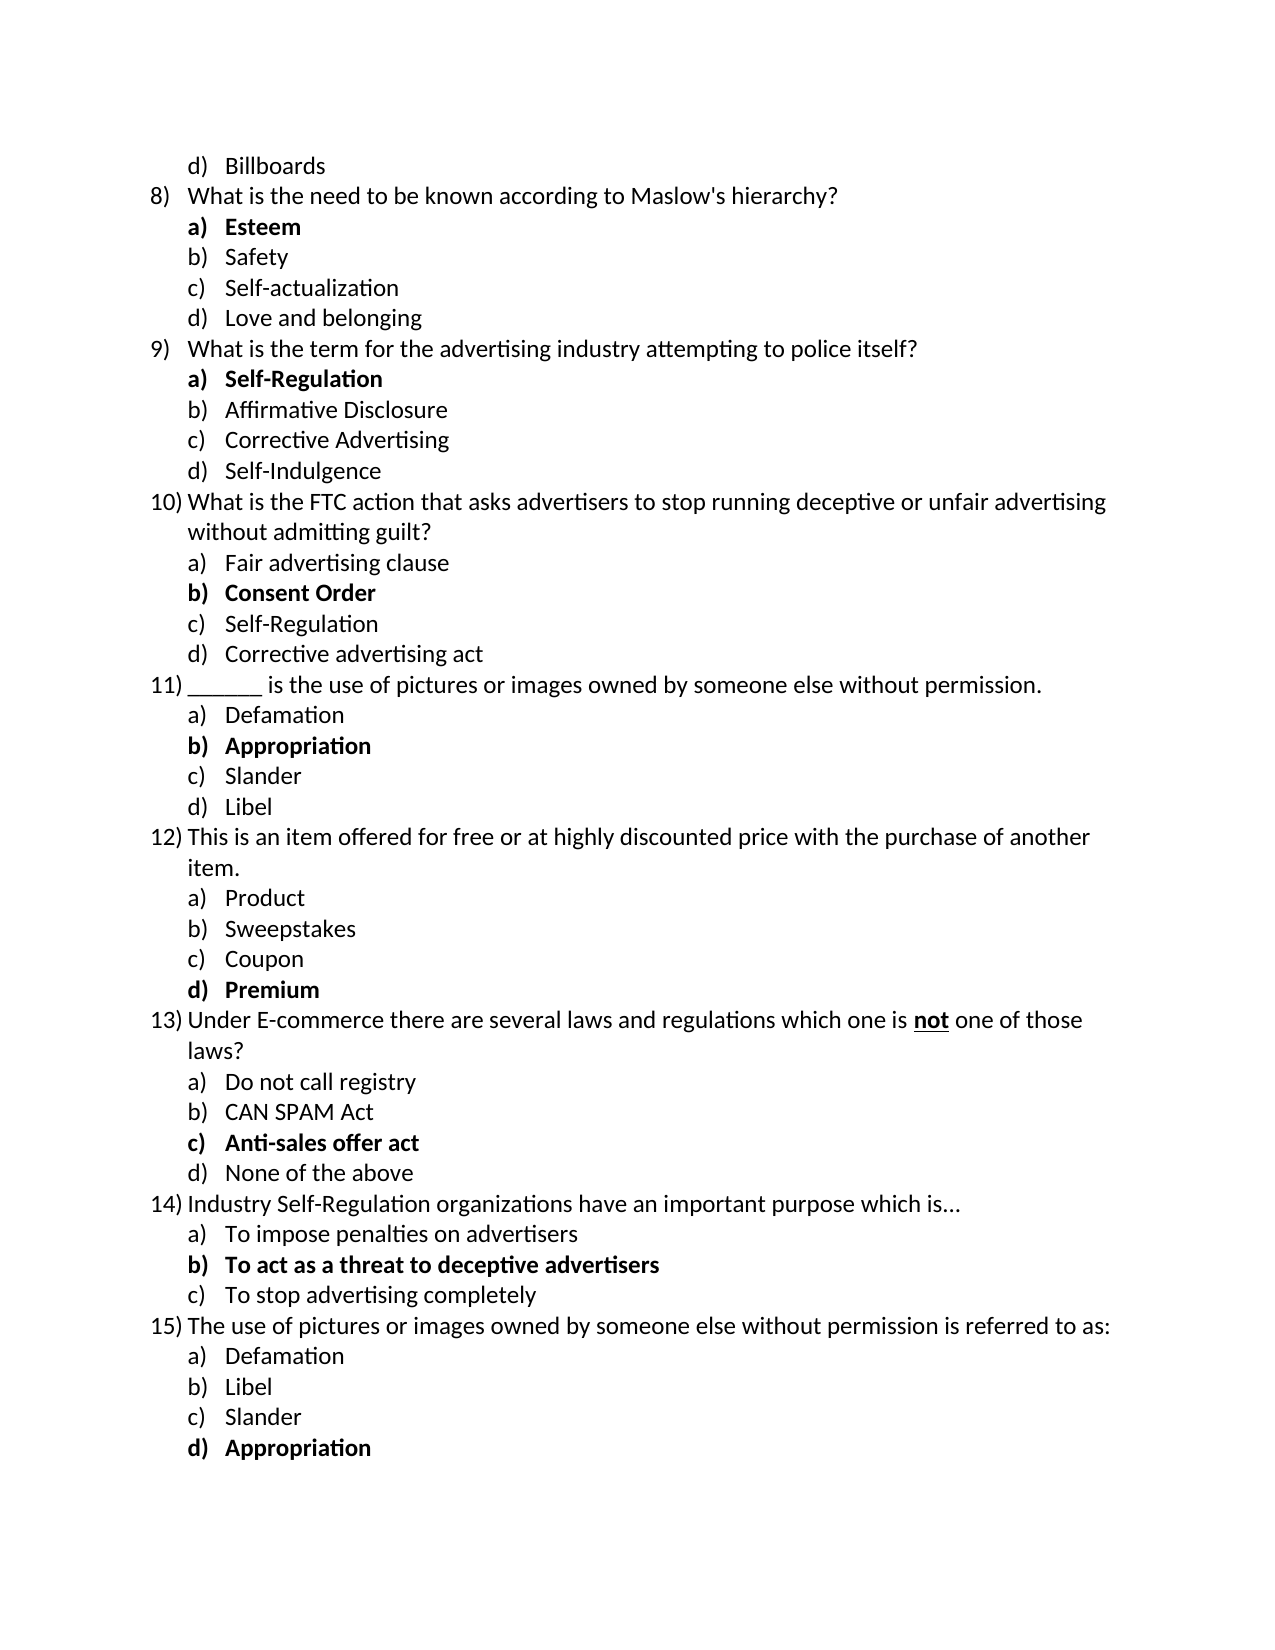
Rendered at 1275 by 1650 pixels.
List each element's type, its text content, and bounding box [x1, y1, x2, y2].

list Libel [187, 791, 1125, 821]
list Esteem [187, 211, 1125, 242]
list Under E-commerce there are several laws and regulations which one is not one of those laws? [150, 1004, 1125, 1066]
list Slander [187, 760, 1125, 791]
list To act as a threat to deceptive advertisers [187, 1249, 1125, 1279]
list Safety [187, 242, 1125, 272]
list Consent Order [187, 577, 1125, 608]
list Appropriation [187, 730, 1125, 760]
list Fair advertising clause [187, 547, 1125, 577]
list Love and belonging [187, 303, 1125, 333]
list Appropriation [187, 1432, 1125, 1462]
list To impose penalties on advertisers [187, 1218, 1125, 1249]
list Industry Self-Regulation organizations have an important purpose which is... [150, 1188, 1125, 1218]
list Self-Regulation [187, 364, 1125, 394]
list To stop advertising completely [187, 1279, 1125, 1310]
list Corrective Advertising [187, 425, 1125, 455]
list Libel [187, 1371, 1125, 1401]
list Self-Indulgence [187, 455, 1125, 486]
list Product [187, 882, 1125, 913]
list Coupon [187, 943, 1125, 974]
list Slander [187, 1401, 1125, 1432]
list What is the need to be known according to Maslow's hierarchy? [150, 181, 1125, 211]
list Sweepstakes [187, 913, 1125, 943]
list This is an item offered for free or at highly discounted price with the purchase of another item. [150, 821, 1125, 882]
list Self-Regulation [187, 608, 1125, 638]
list Do not call registry [187, 1066, 1125, 1096]
list ______ is the use of pictures or images owned by someone else without permission. [150, 669, 1125, 699]
list None of the above [187, 1157, 1125, 1188]
list What is the term for the advertising industry attempting to police itself? [150, 333, 1125, 364]
list What is the FTC action that asks advertisers to stop running deceptive or unfair advertising without admitting guilt? [150, 486, 1125, 547]
list The use of pictures or images owned by someone else without permission is referred to as: [150, 1310, 1125, 1340]
list Premium [187, 974, 1125, 1004]
list CAN SPAM Act [187, 1096, 1125, 1127]
list Defamation [187, 699, 1125, 730]
list Billboards [187, 150, 1125, 181]
list Corrective advertising act [187, 638, 1125, 669]
list Affirmative Disclosure [187, 394, 1125, 425]
list Self-actualization [187, 272, 1125, 303]
list Defamation [187, 1340, 1125, 1371]
list Anti-sales offer act [187, 1127, 1125, 1157]
